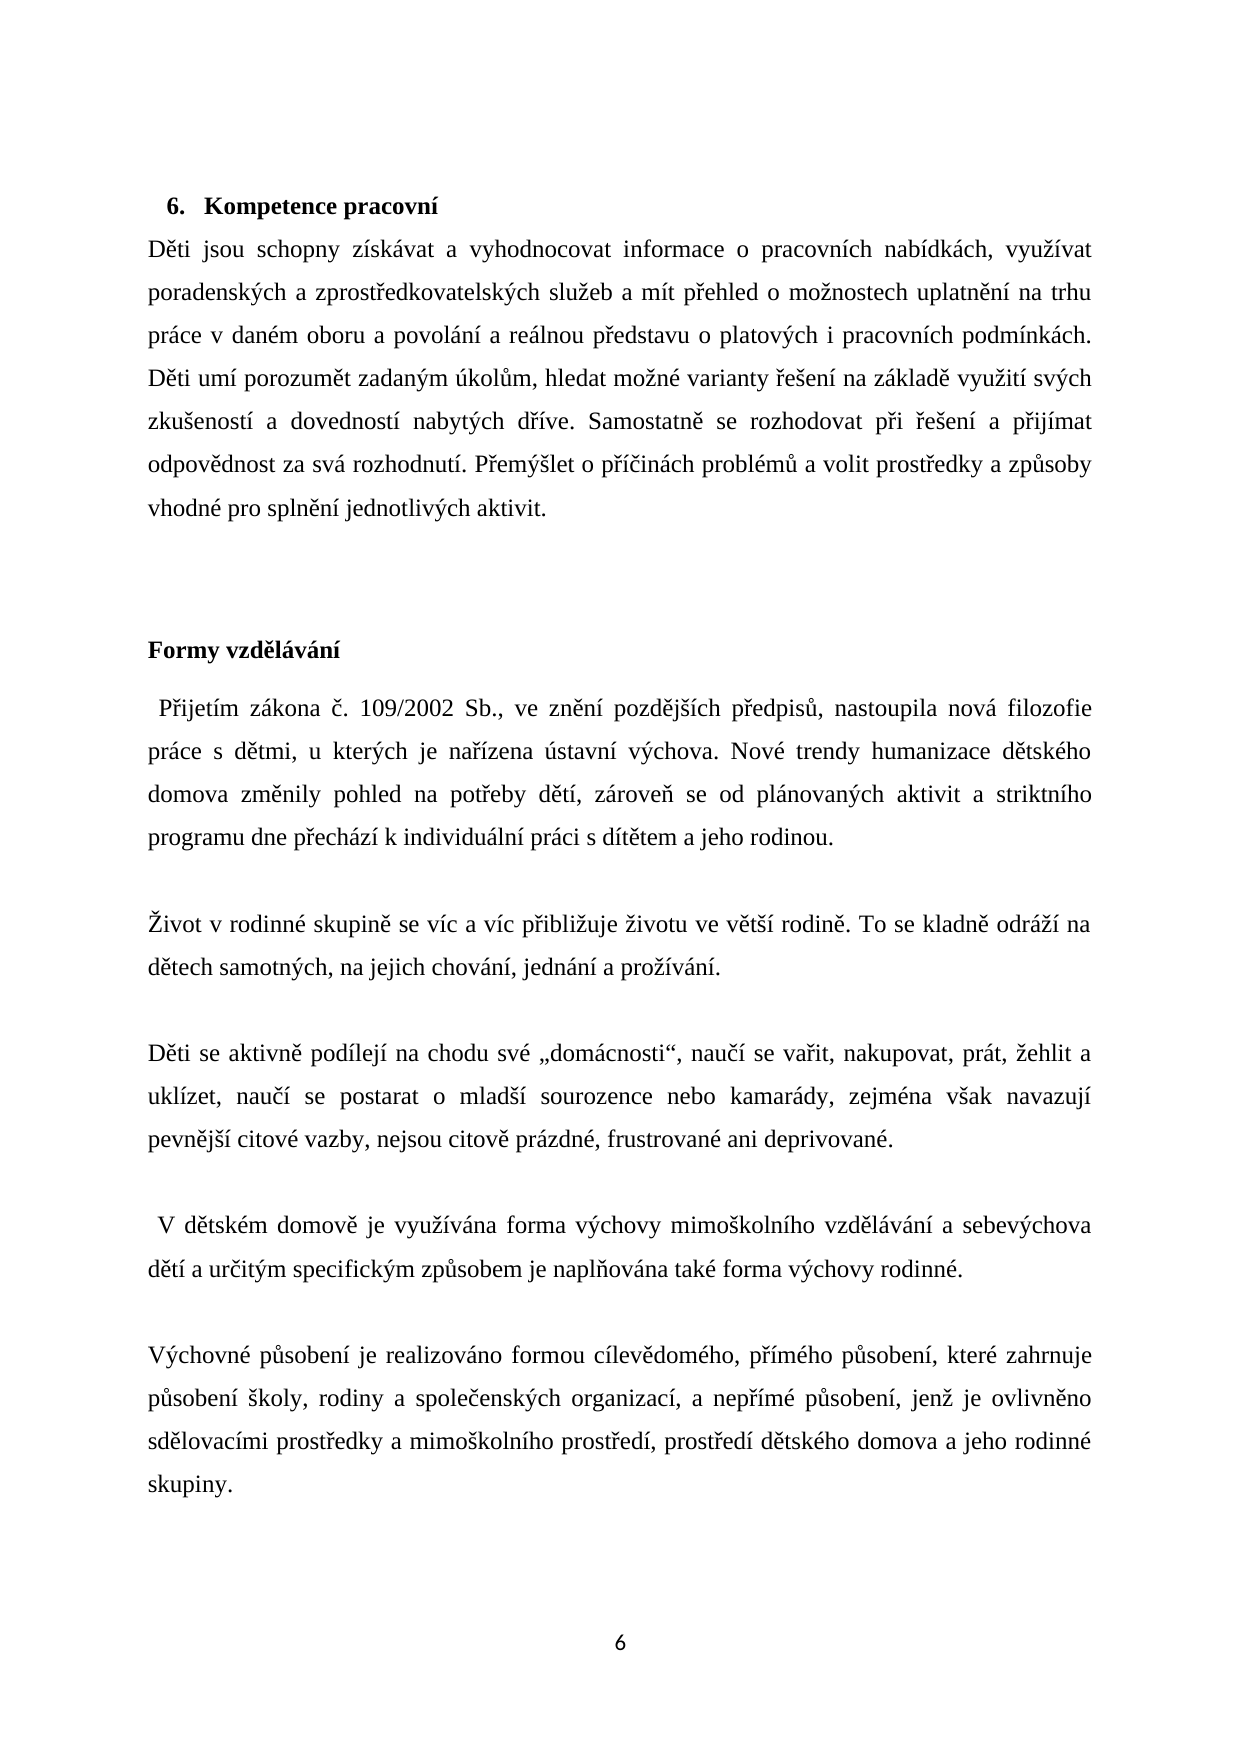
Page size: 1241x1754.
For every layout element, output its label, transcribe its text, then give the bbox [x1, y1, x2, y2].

text V dětském domově je využívána forma výchovy mimoškolního vzdělávání a sebevýchova dětí a určitým specifickým způsobem je naplňována také forma výchovy rodinné. [148, 1211, 1093, 1282]
list Formy vzdělávání [148, 636, 1093, 664]
list Kompetence pracovní [166, 191, 1093, 219]
text Přijetím zákona č. 109/2002 Sb., ve znění pozdějších předpisů, nastoupila nová filozofie práce s dětmi, u kterých je nařízena ústavní výchova. Nové trendy humanizace dětského domova změnily pohled na potřeby dětí, zároveň se od plánovaných aktivit a striktního programu dne přechází k individuální práci s dítětem a jeho rodinou. [148, 693, 1093, 851]
text Výchovné působení je realizováno formou cílevědomého, přímého působení, které zahrnuje působení školy, rodiny a společenských organizací, a nepřímé působení, jenž je ovlivněno sdělovacími prostředky a mimoškolního prostředí, prostředí dětského domova a jeho rodinné skupiny. [148, 1340, 1093, 1498]
text Děti jsou schopny získávat a vyhodnocovat informace o pracovních nabídkách, využívat poradenských a zprostředkovatelských služeb a mít přehled o možnostech uplatnění na trhu práce v daném oboru a povolání a reálnou představu o platových i pracovních podmínkách. Děti umí porozumět zadaným úkolům, hledat možné varianty řešení na základě využití svých zkušeností a dovedností nabytých dříve. Samostatně se rozhodovat při řešení a přijímat odpovědnost za svá rozhodnutí. Přemýšlet o příčinách problémů a volit prostředky a způsoby vhodné pro splnění jednotlivých aktivit. [148, 234, 1093, 521]
text Děti se aktivně podílejí na chodu své „domácnosti“, naučí se vařit, nakupovat, prát, žehlit a uklízet, naučí se postarat o mladší sourozence nebo kamarády, zejména však navazují pevnější citové vazby, nejsou citově prázdné, frustrované ani deprivované. [148, 1038, 1093, 1153]
text Život v rodinné skupině se víc a víc přibližuje životu ve větší rodině. To se kladně odráží na dětech samotných, na jejich chování, jednání a prožívání. [148, 909, 1093, 981]
